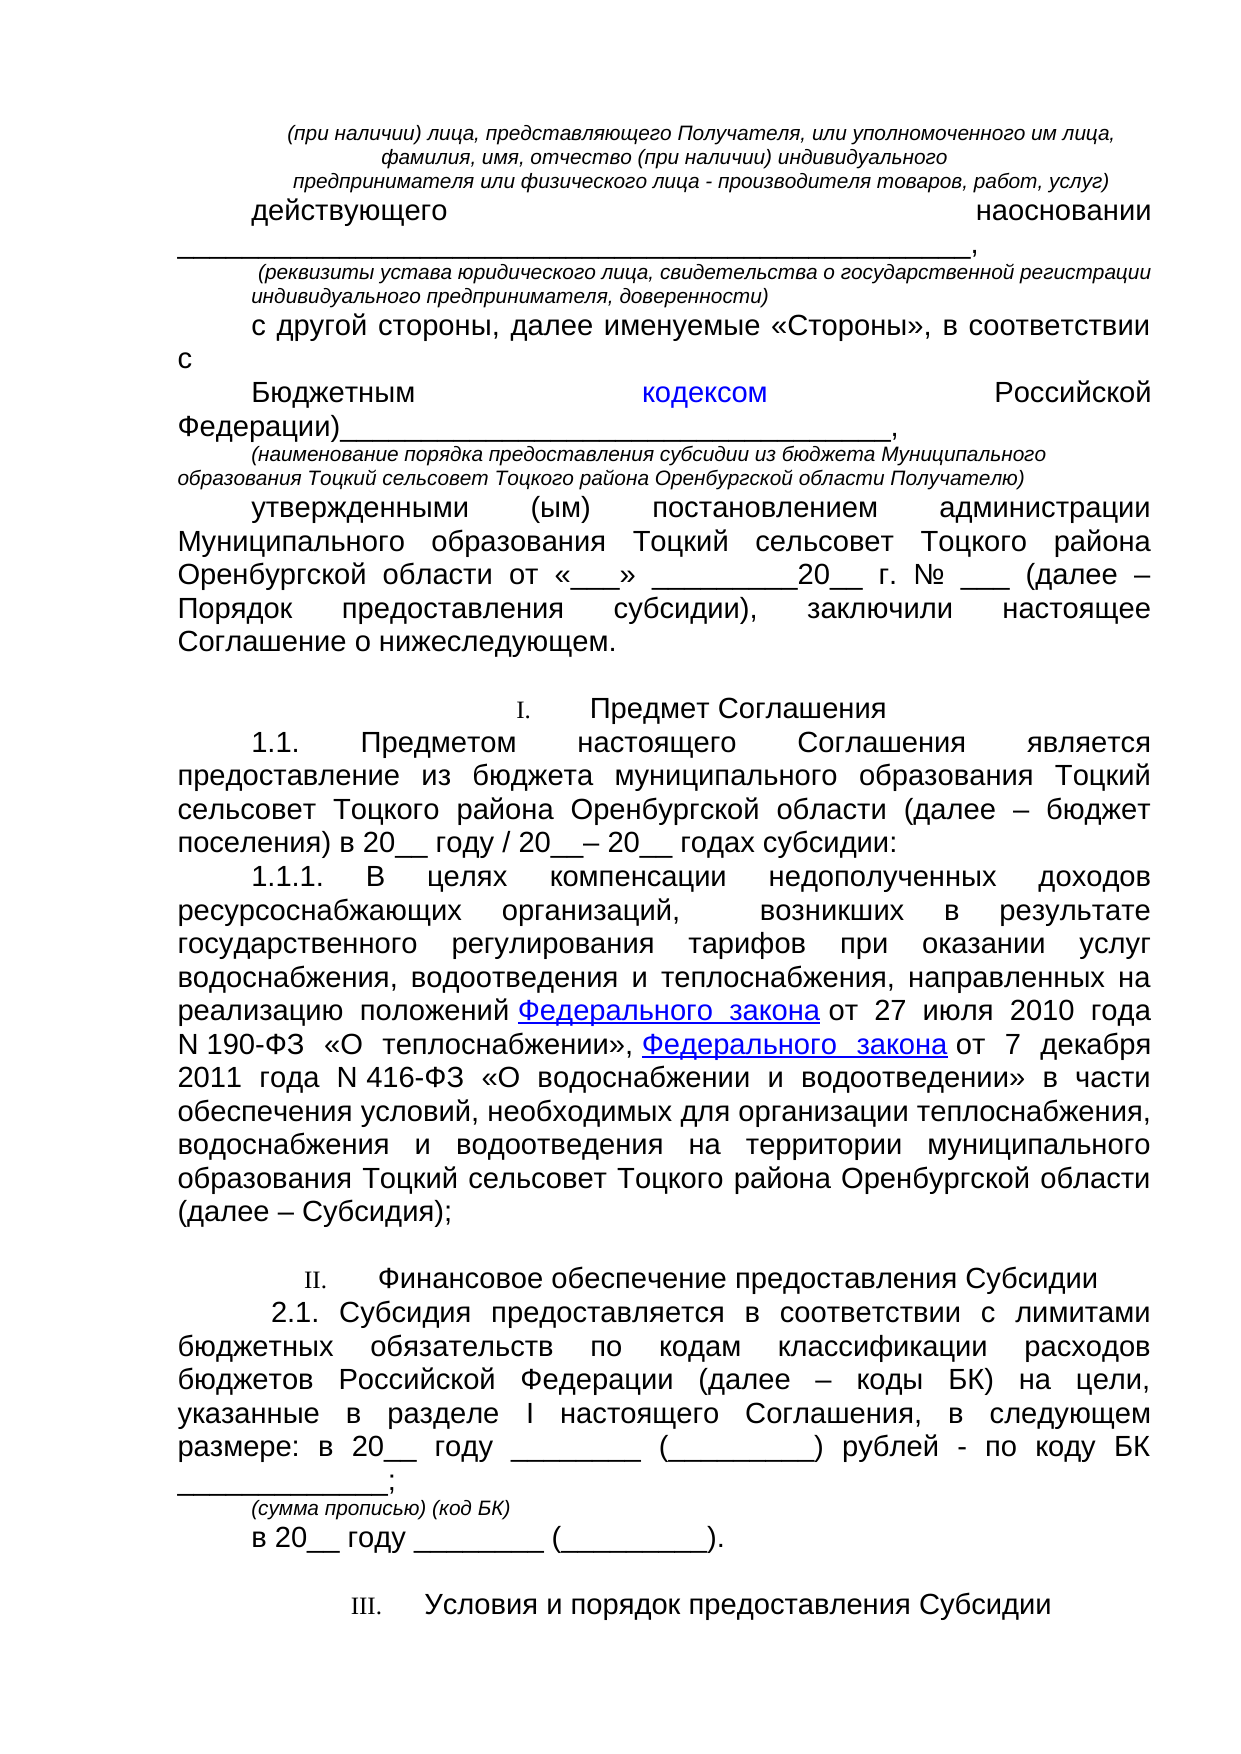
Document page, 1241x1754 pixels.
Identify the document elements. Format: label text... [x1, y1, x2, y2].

text Бюджетным кодексом Российской Федерации)__________________________________, [177, 375, 1152, 442]
text (наименование порядка предоставления субсидии из бюджета Муниципального образования Тоцкий сельсовет Тоцкого района Оренбургской области Получателю) [177, 442, 1152, 490]
text утвержденными (ым) постановлением администрации Муниципального образования Тоцкий сельсовет Тоцкого района Оренбургской области от «___» _________20__ г. № ___ (далее – Порядок предоставления субсидии), заключили настоящее Соглашение о нижеследующем. [177, 490, 1152, 658]
list Предмет Соглашения [177, 691, 1152, 725]
text 2.1. Субсидия предоставляется в соответствии с лимитами бюджетных обязательств по кодам классификации расходов бюджетов Российской Федерации (далее – коды БК) на цели, указанные в разделе I настоящего Соглашения, в следующем размере: в 20__ году ________ (_________) рублей - по коду БК _____________; [177, 1295, 1152, 1496]
text (сумма прописью) (код БК) [177, 1496, 1152, 1520]
text 1.1. Предметом настоящего Соглашения является предоставление из бюджета муниципального образования Тоцкий сельсовет Тоцкого района Оренбургской области (далее – бюджет поселения) в 20__ году / 20__– 20__ годах субсидии: [177, 725, 1152, 859]
text действующего наосновании _________________________________________________, [177, 193, 1152, 260]
text с другой стороны, далее именуемые «Стороны», в соответствии с [177, 308, 1152, 375]
text 1.1.1. В целях компенсации недополученных доходов ресурсоснабжающих организаций, возникших в результате государственного регулирования тарифов при оказании услуг водоснабжения, водоотведения и теплоснабжения, направленных на реализацию положений Федерального закона от 27 июля 2010 года N 190-ФЗ «О теплоснабжении», Федерального закона от 7 декабря 2011 года N 416-ФЗ «О водоснабжении и водоотведении» в части обеспечения условий, необходимых для организации теплоснабжения, водоснабжения и водоотведения на территории муниципального образования Тоцкий сельсовет Тоцкого района Оренбургской области (далее – Субсидия); [177, 859, 1152, 1228]
text в 20__ году ________ (_________). [177, 1520, 1152, 1554]
text предпринимателя или физического лица - производителя товаров, работ, услуг) [177, 169, 1152, 193]
text (при наличии) лица, представляющего Получателя, или уполномоченного им лица, фамилия, имя, отчество (при наличии) индивидуального [177, 121, 1152, 169]
list Условия и порядок предоставления Субсидии [177, 1587, 1152, 1621]
list Финансовое обеспечение предоставления Субсидии [177, 1261, 1152, 1295]
text (реквизиты устава юридического лица, свидетельства о государственной регистрации [177, 260, 1152, 284]
text индивидуального предпринимателя, доверенности) [177, 284, 1152, 308]
